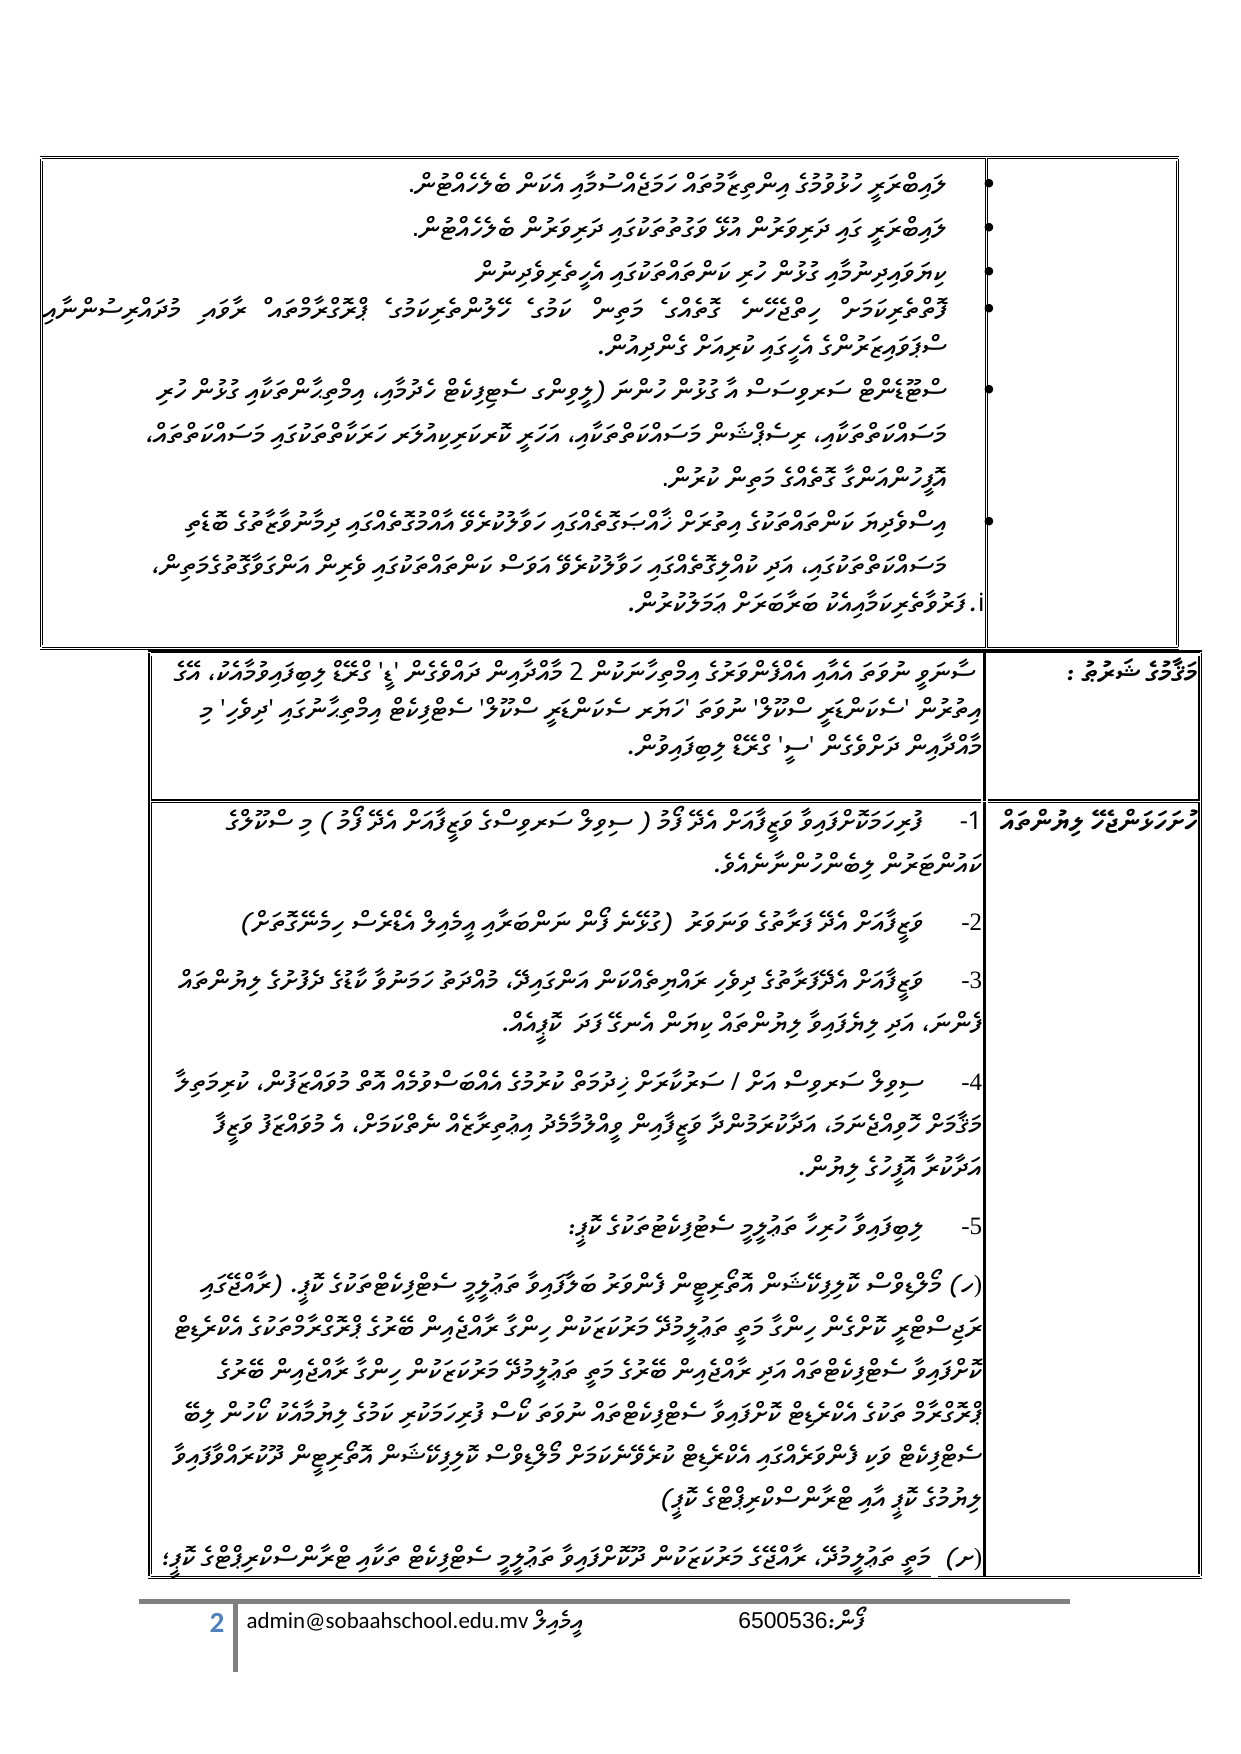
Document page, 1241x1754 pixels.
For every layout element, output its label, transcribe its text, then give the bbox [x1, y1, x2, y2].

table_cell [988, 159, 1177, 647]
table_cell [986, 799, 1200, 1576]
table_header މަޤާމުގެ ޝަރުޠު : [986, 653, 1200, 799]
table_header ސާނަވީ ނުވަތަ އެއާއި އެއްފެންވަރުގެ އިމްތިހާނަކުން 2 މާއްދާއިން ދައްވެގެން 'ޑީ' ގްރޭޑް ލިބިފައިވުމާއެކު، އޭގެ އިތުރުން 'ސެކަންޑަރީ ސްކޫލް' ނުވަތަ 'ހަޔަރ ސެކަންޑަރީ ސްކޫލް' ސެޓްފިކެޓް އިމްތިޙާނުގައި 'ދިވެހި' މި މާއްދާއިން ދަށްވެގެން 'ސީ' ގްރޭޑް ލިބިފައިވުން. [150, 653, 983, 799]
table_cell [41, 157, 987, 647]
